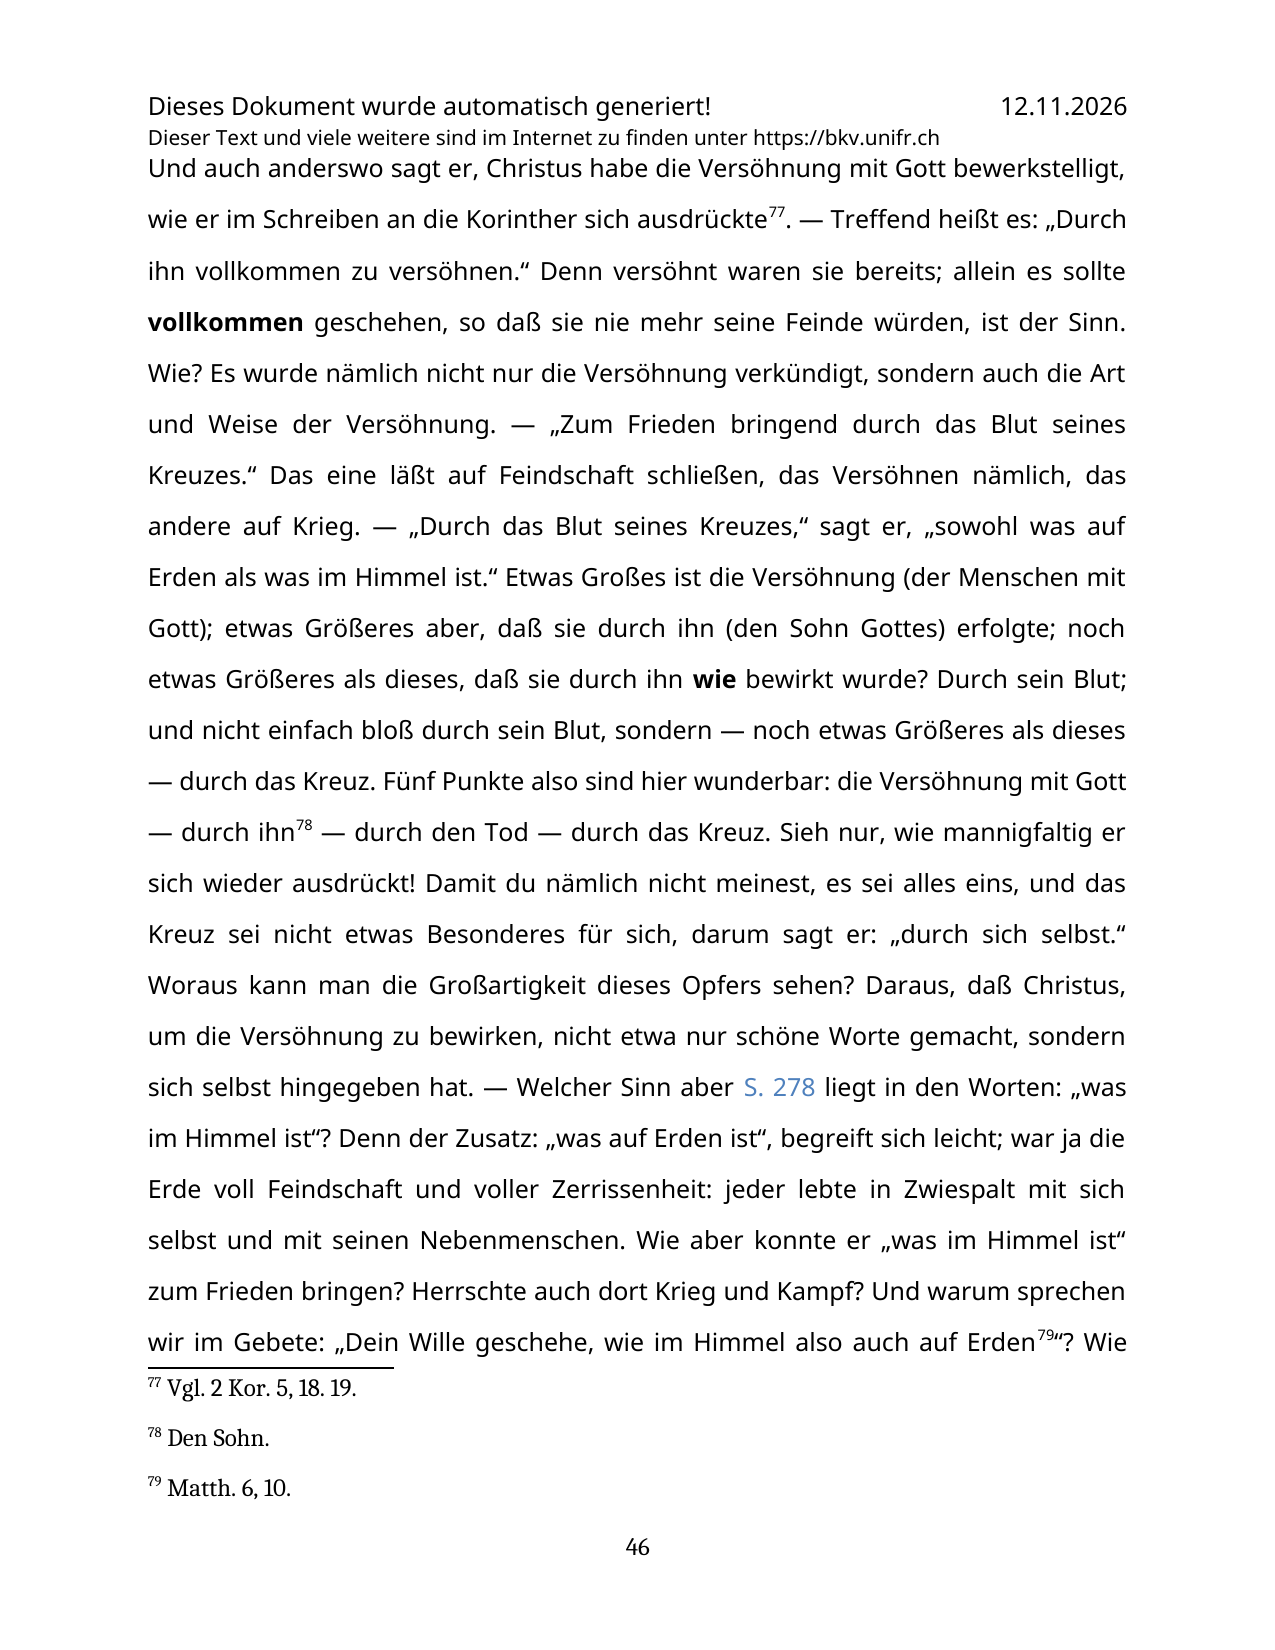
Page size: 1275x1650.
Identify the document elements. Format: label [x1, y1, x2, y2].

text [148, 151, 1127, 1359]
